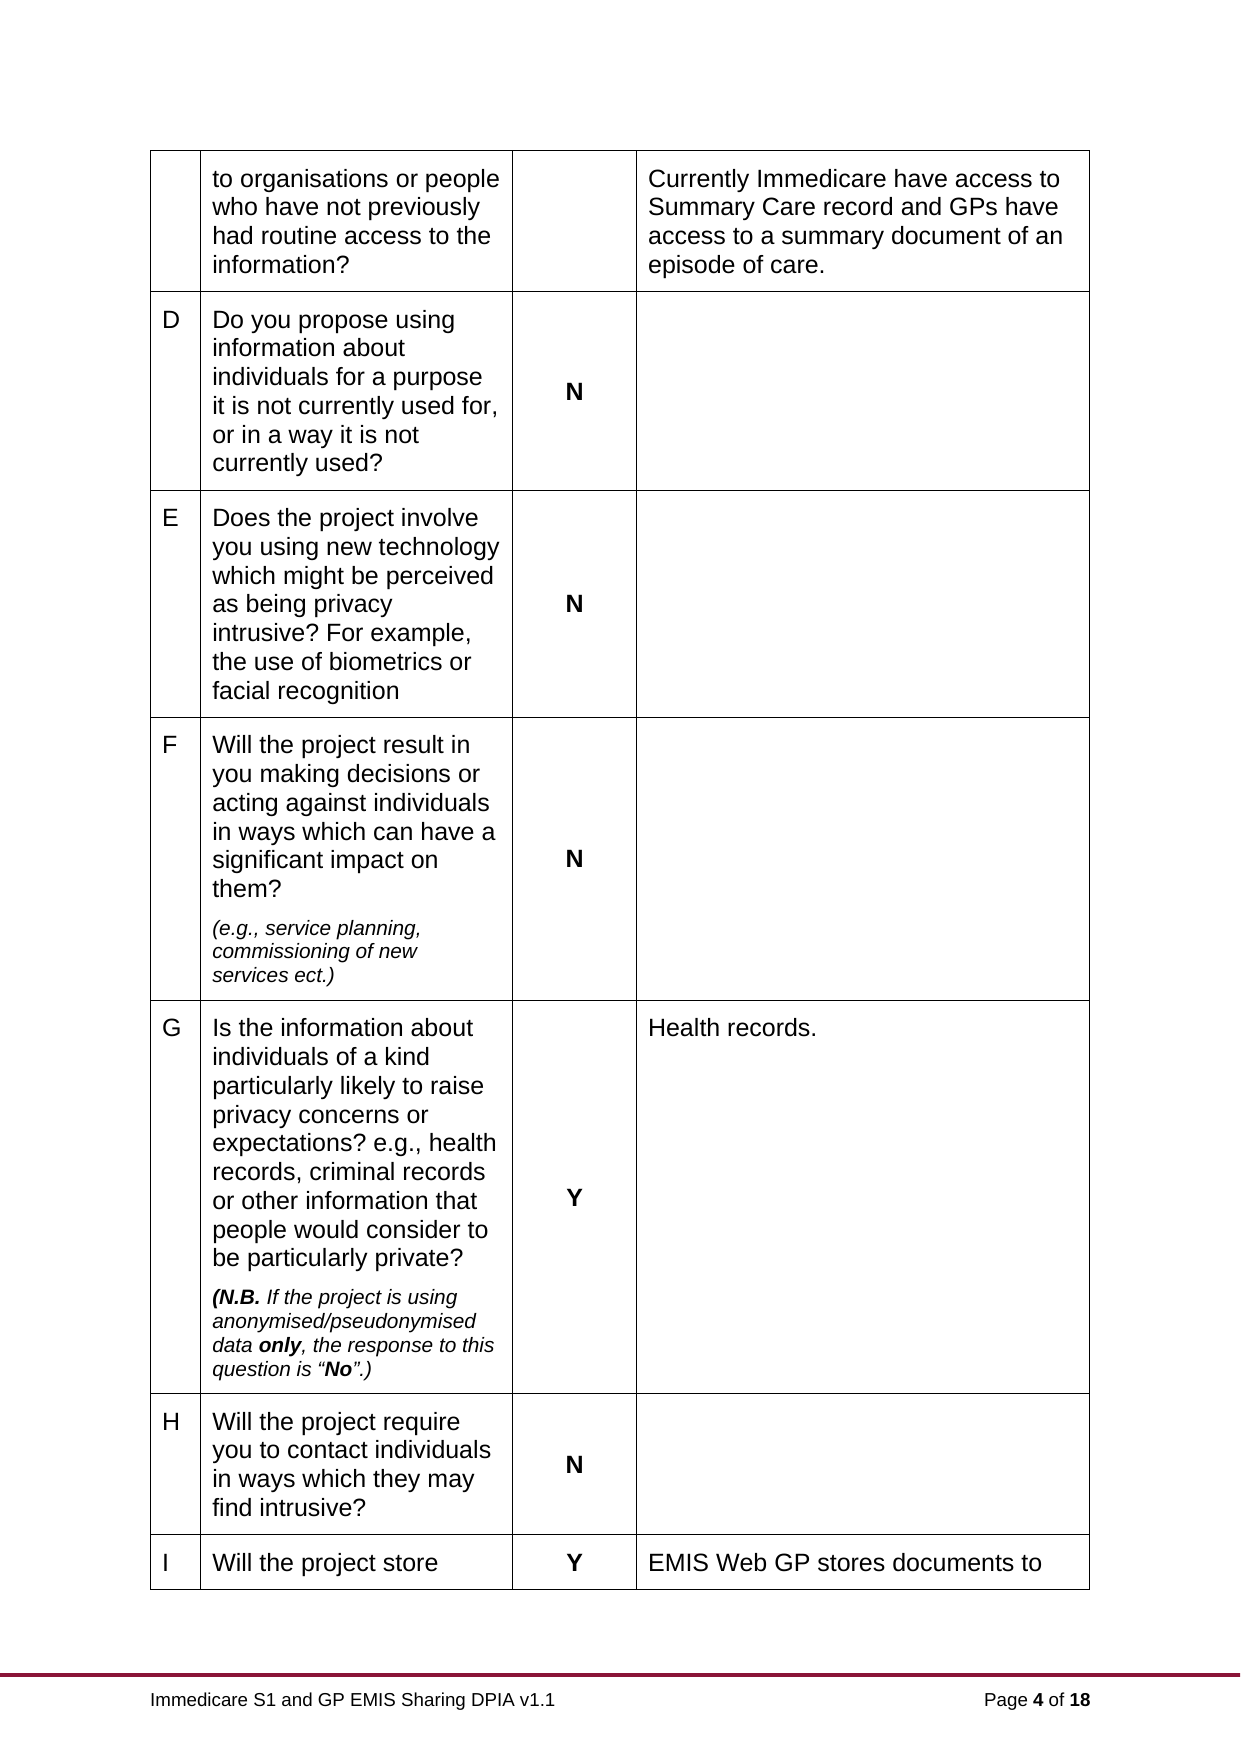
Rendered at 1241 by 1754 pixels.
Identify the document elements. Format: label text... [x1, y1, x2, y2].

table_cell N [513, 1394, 636, 1534]
table_cell C [151, 151, 200, 291]
table_cell [637, 1394, 1089, 1534]
table_cell Y [513, 1001, 636, 1393]
table_cell Does the project involve you using new technology which might be perceived as being privacy intrusive? For example, the use of biometrics or facial recognition [201, 491, 512, 717]
table_cell [637, 491, 1089, 717]
table_cell G [151, 1001, 200, 1393]
table_cell N [513, 292, 636, 489]
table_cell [637, 1535, 1089, 1589]
table_cell H [151, 1394, 200, 1534]
table_cell Y [513, 1535, 636, 1589]
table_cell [637, 151, 1089, 291]
table_cell F [151, 718, 200, 1000]
table_cell Y [513, 151, 636, 291]
table_cell [637, 718, 1089, 1000]
table_cell N [513, 491, 636, 717]
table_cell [201, 1535, 512, 1589]
table_cell D [151, 292, 200, 489]
table_cell Do you propose using information about individuals for a purpose it is not currently used for, or in a way it is not currently used? [201, 292, 512, 489]
table_cell [637, 292, 1089, 489]
table_cell Will the project result in you making decisions or acting against individuals in ways which can have a significant impact on them? (e.g., service planning, commissioning of new services ect.) [201, 718, 512, 1000]
table_cell Is the information about individuals of a kind particularly likely to raise privacy concerns or expectations? e.g., health records, criminal records or other information that people would consider to be particularly private? (N.B. If the project is using anonymised/pseudonymised data only, the response to this question is “No”.) [201, 1001, 512, 1393]
table_cell Health records. [637, 1001, 1089, 1393]
table_cell N [513, 718, 636, 1000]
table_cell Will the project require you to contact individuals in ways which they may find intrusive? [201, 1394, 512, 1534]
table_cell E [151, 491, 200, 717]
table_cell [201, 151, 512, 291]
table_cell I [151, 1535, 200, 1589]
